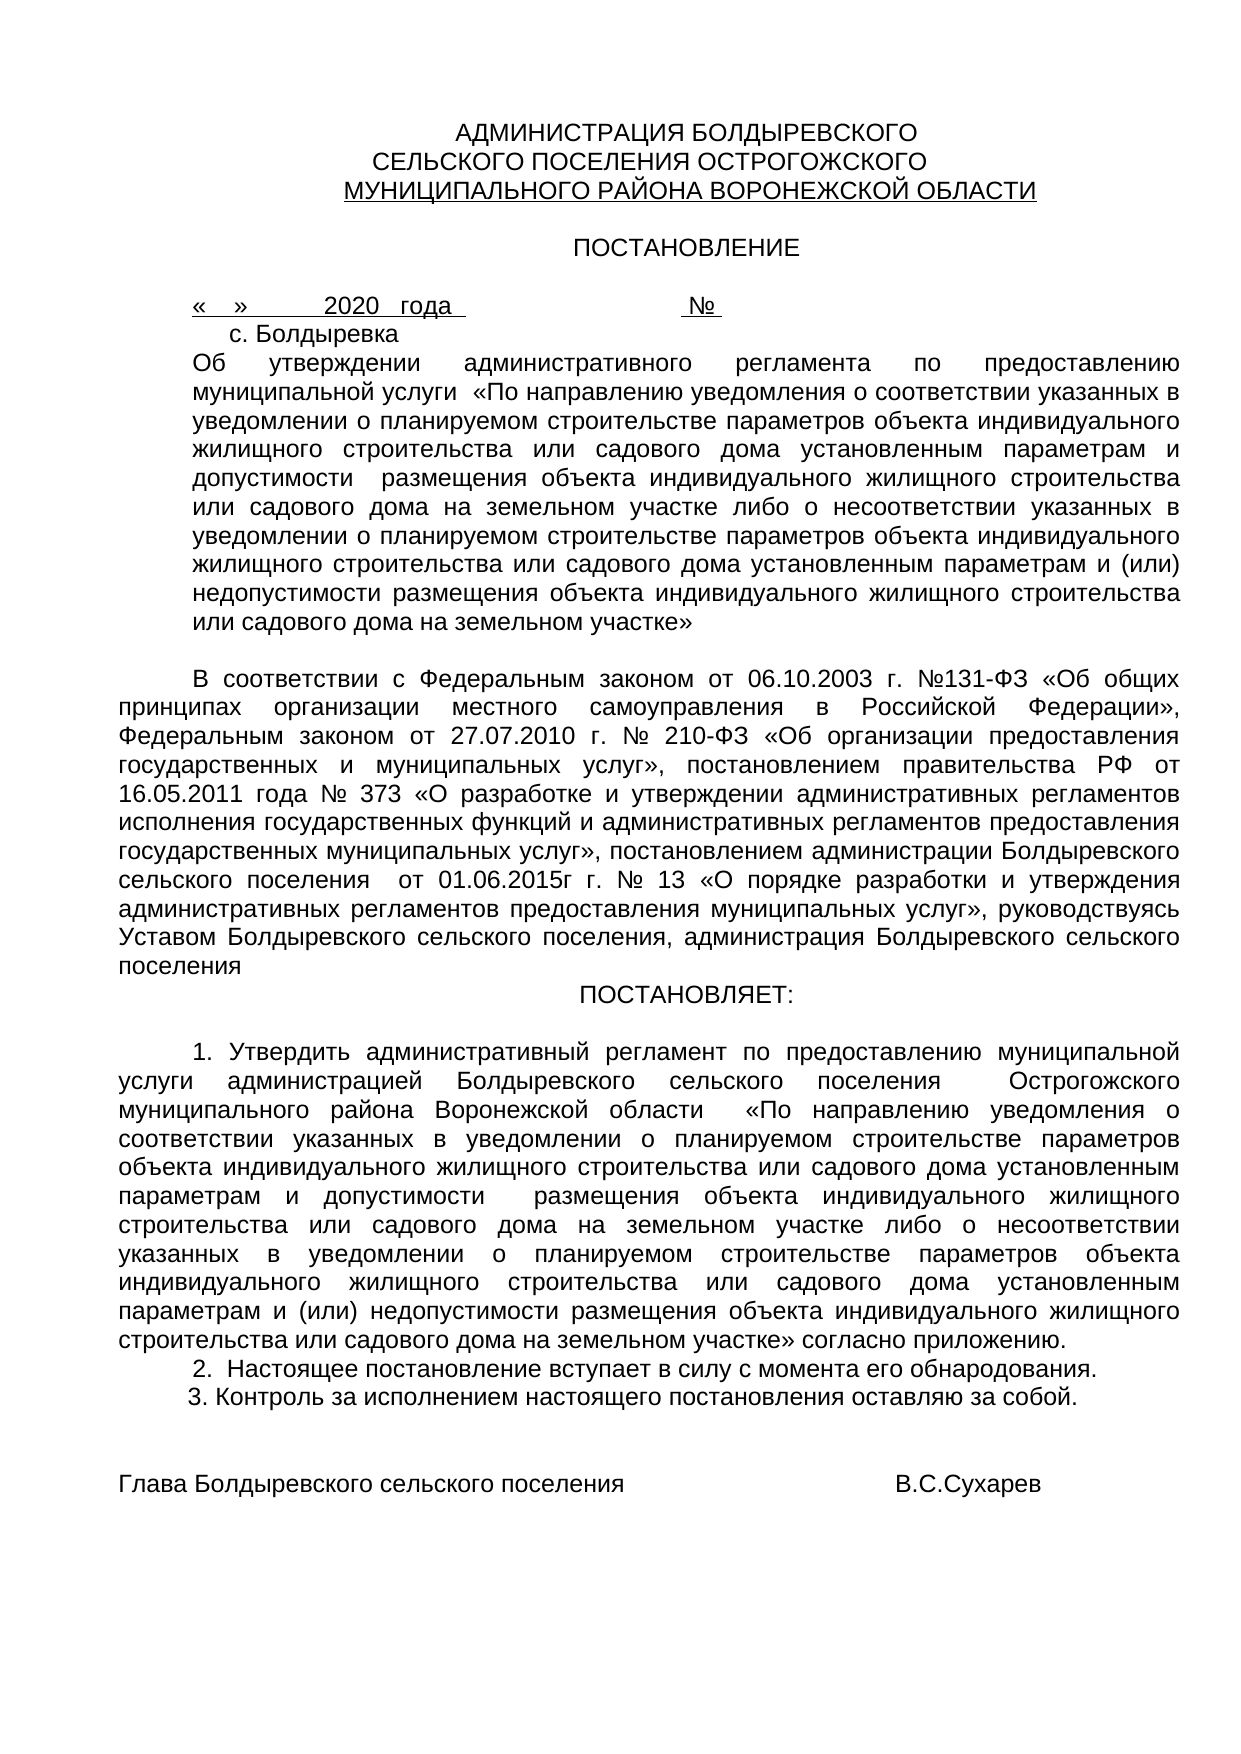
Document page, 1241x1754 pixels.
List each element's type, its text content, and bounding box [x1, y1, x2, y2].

text 2. Настоящее постановление вступает в силу с момента его обнародования. [118, 1354, 1181, 1382]
text 3. Контроль за исполнением настоящего постановления оставляю за собой. [118, 1382, 1181, 1411]
text ПОСТАНОВЛЕНИЕ [118, 233, 1181, 262]
text Глава Болдыревского сельского поселения В.С.Сухарев [118, 1469, 1181, 1497]
text Об утверждении административного регламента по предоставлению муниципальной услуги «По направлению уведомления о соответствии указанных в уведомлении о планируемом строительстве параметров объекта индивидуального жилищного строительства или садового дома установленным параметрам и допустимости размещения объекта индивидуального жилищного строительства или садового дома на земельном участке либо о несоответствии указанных в уведомлении о планируемом строительстве параметров объекта индивидуального жилищного строительства или садового дома установленным параметрам и (или) недопустимости размещения объекта индивидуального жилищного строительства или садового дома на земельном участке» [192, 348, 1181, 636]
text с. Болдыревка [118, 319, 1181, 348]
text 1. Утвердить административный регламент по предоставлению муниципальной услуги администрацией Болдыревского сельского поселения Острогожского муниципального района Воронежской области «По направлению уведомления о соответствии указанных в уведомлении о планируемом строительстве параметров объекта индивидуального жилищного строительства или садового дома установленным параметрам и допустимости размещения объекта индивидуального жилищного строительства или садового дома на земельном участке либо о несоответствии указанных в уведомлении о планируемом строительстве параметров объекта индивидуального жилищного строительства или садового дома установленным параметрам и (или) недопустимости размещения объекта индивидуального жилищного строительства или садового дома на земельном участке» согласно приложению. [118, 1037, 1181, 1354]
text ПОСТАНОВЛЯЕТ: [118, 980, 1181, 1009]
text В соответствии с Федеральным законом от 06.10.2003 г. №131-ФЗ «Об общих принципах организации местного самоуправления в Российской Федерации», Федеральным законом от 27.07.2010 г. № 210-ФЗ «Об организации предоставления государственных и муниципальных услуг», постановлением правительства РФ от 16.05.2011 года № 373 «О разработке и утверждении административных регламентов исполнения государственных функций и административных регламентов предоставления государственных муниципальных услуг», постановлением администрации Болдыревского сельского поселения от 01.06.2015г г. № 13 «О порядке разработки и утверждения административных регламентов предоставления муниципальных услуг», руководствуясь Уставом Болдыревского сельского поселения, администрация Болдыревского сельского поселения [118, 664, 1181, 980]
text АДМИНИСТРАЦИЯ БОЛДЫРЕВСКОГО СЕЛЬСКОГО ПОСЕЛЕНИЯ ОСТРОГОЖСКОГО [118, 118, 1181, 176]
text МУНИЦИПАЛЬНОГО РАЙОНА ВОРОНЕЖСКОЙ ОБЛАСТИ [118, 176, 1181, 204]
text « » 2020 года № [118, 291, 1181, 319]
